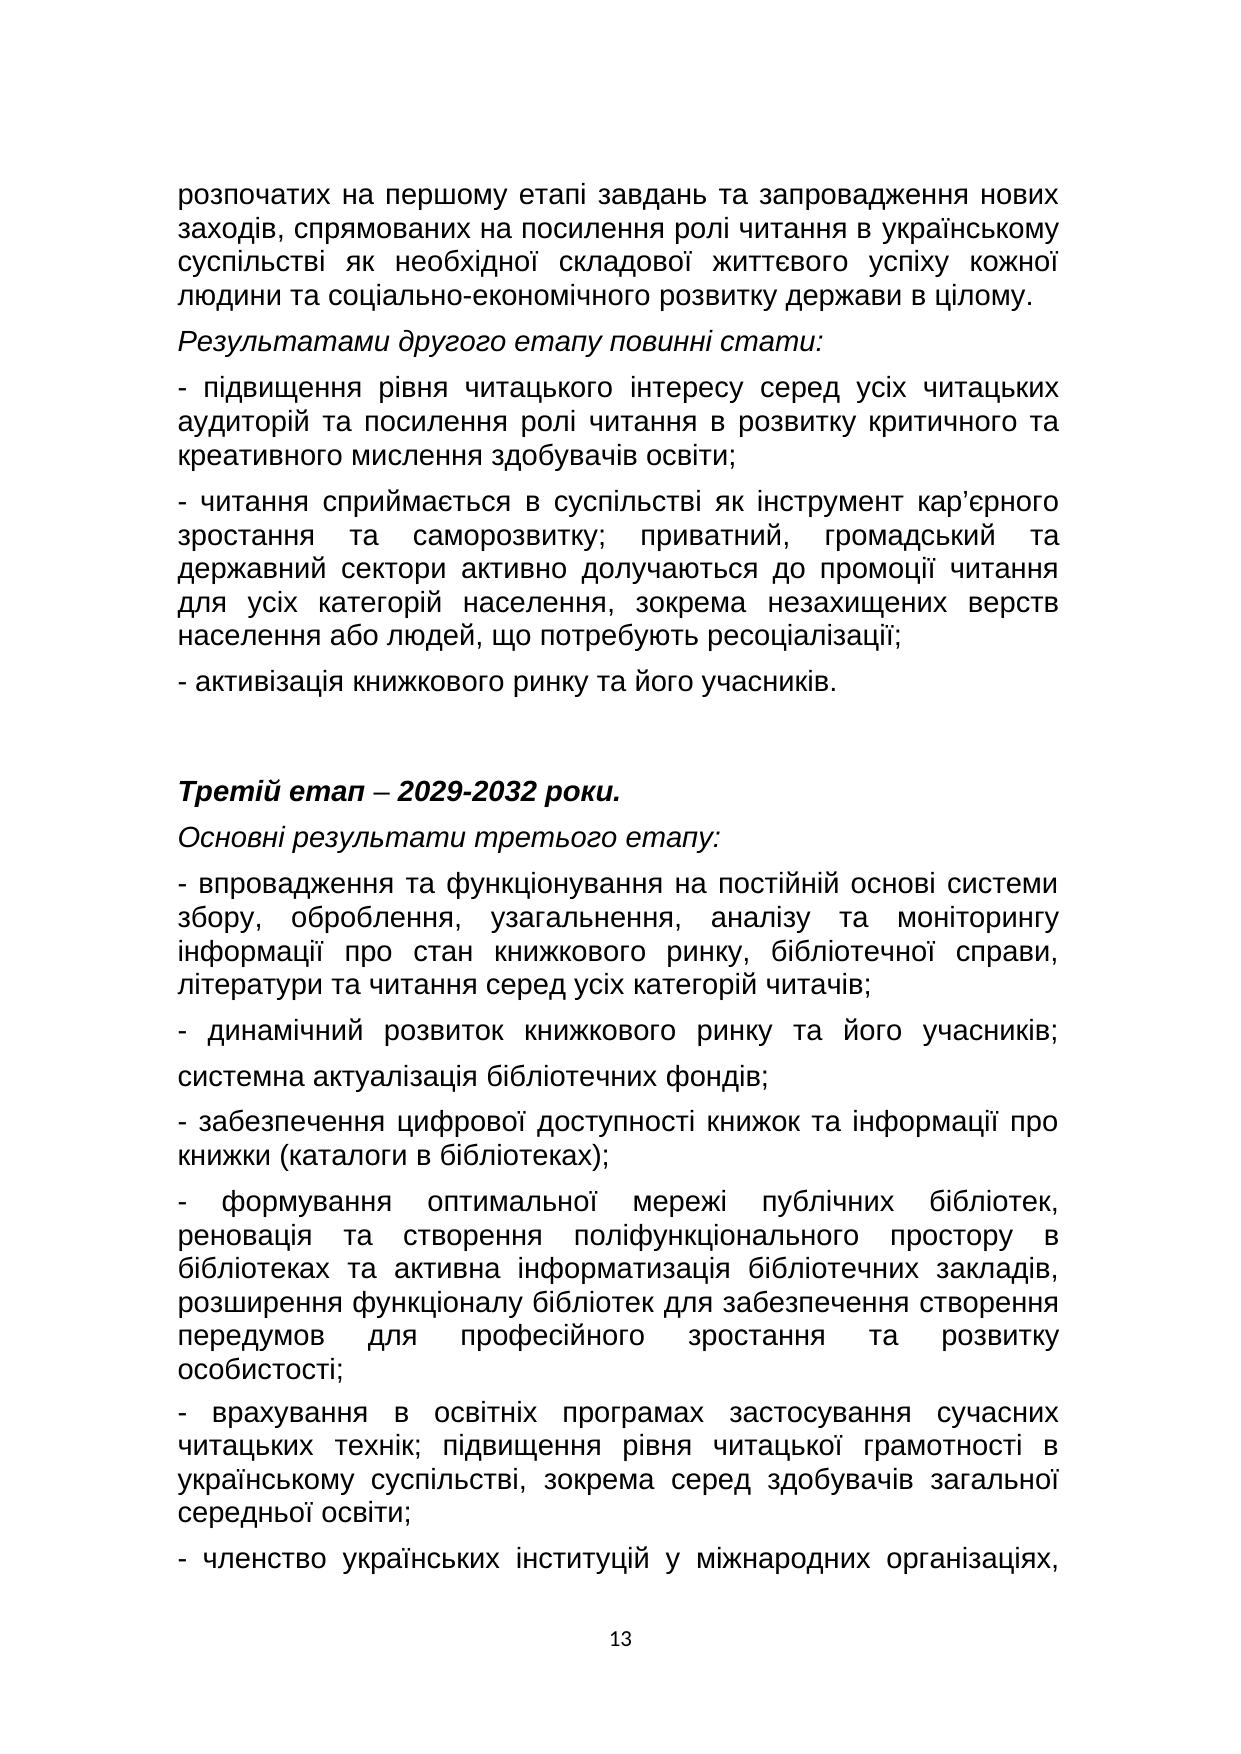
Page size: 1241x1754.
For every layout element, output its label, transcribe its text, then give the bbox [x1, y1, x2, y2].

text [177, 177, 1059, 311]
text - динамічний розвиток книжкового ринку та його учасників; системна актуалізація бібліотечних фондів; [177, 1013, 1059, 1092]
text - забезпечення цифрової доступності книжок та інформації про книжки (каталоги в бібліотеках); [177, 1104, 1059, 1171]
text - активізація книжкового ринку та його учасників. [177, 664, 1059, 698]
text - читання сприймається в суспільстві як інструмент кар’єрного зростання та саморозвитку; приватний, громадський та державний сектори активно долучаються до промоції читання для усіх категорій населення, зокрема незахищених верств населення або людей, що потребують ресоціалізації; [177, 484, 1059, 652]
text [177, 1541, 1059, 1575]
text Результатами другого етапу повинні стати: [177, 324, 1059, 358]
text - формування оптимальної мережі публічних бібліотек, реновація та створення поліфункціонального простору в бібліотеках та активна інформатизація бібліотечних закладів, розширення функціоналу бібліотек для забезпечення створення передумов для професійного зростання та розвитку особистості; [177, 1184, 1059, 1385]
text Третій етап – 2029-2032 роки. [177, 774, 1059, 808]
text - підвищення рівня читацького інтересу серед усіх читацьких аудиторій та посилення ролі читання в розвитку критичного та креативного мислення здобувачів освіти; [177, 371, 1059, 471]
text - впровадження та функціонування на постійній основі системи збору, оброблення, узагальнення, аналізу та моніторингу інформації про стан книжкового ринку, бібліотечної справи, літератури та читання серед усіх категорій читачів; [177, 866, 1059, 1001]
text - врахування в освітніх програмах застосування сучасних читацьких технік; підвищення рівня читацької грамотності в українському суспільстві, зокрема серед здобувачів загальної середньої освіти; [177, 1394, 1059, 1529]
text Основні результати третього етапу: [177, 820, 1059, 854]
